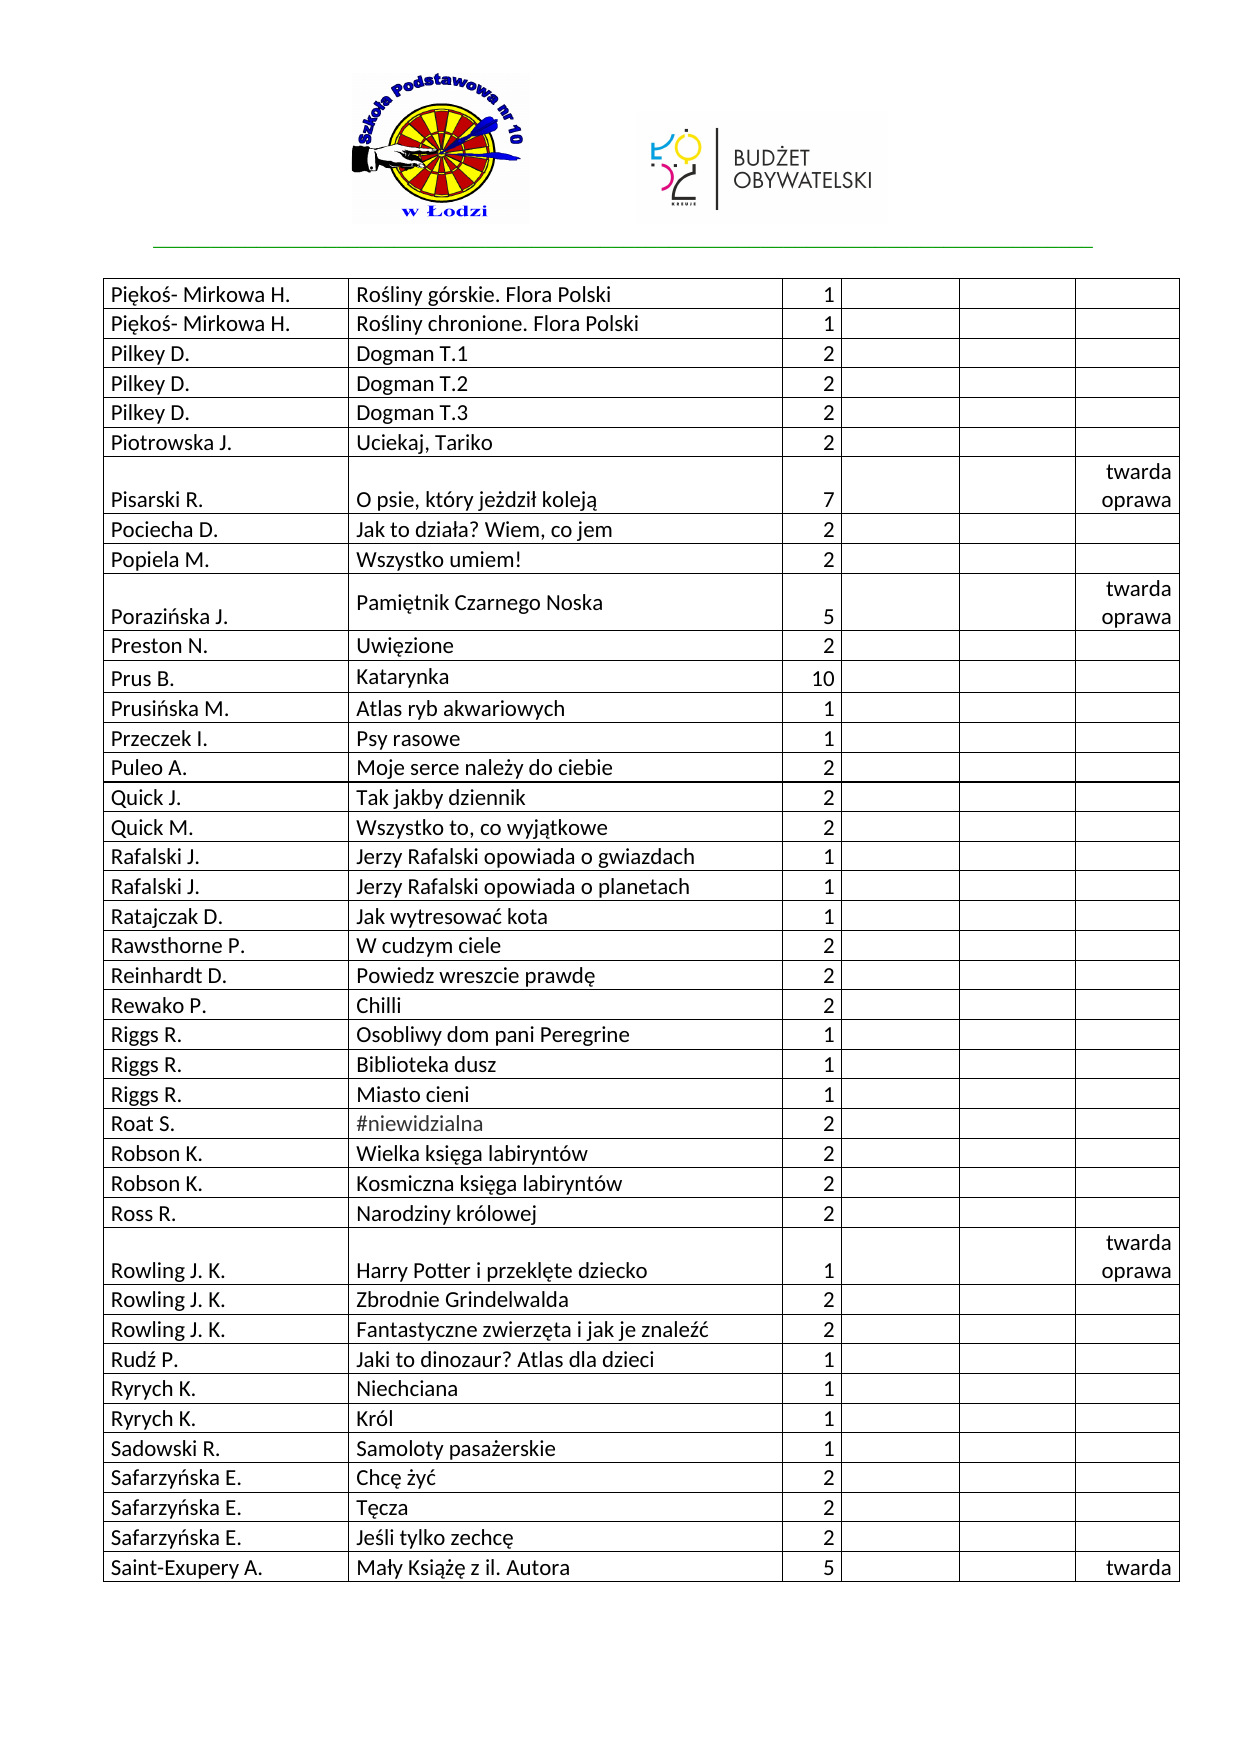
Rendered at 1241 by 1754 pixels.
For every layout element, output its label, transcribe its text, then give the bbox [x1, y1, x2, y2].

table_cell [1076, 368, 1179, 397]
table_cell [842, 723, 959, 752]
table_cell 2 [783, 1198, 841, 1227]
table_cell Sadowski R. [104, 1433, 348, 1462]
table_cell 2 [783, 1493, 841, 1521]
table_cell [1076, 783, 1179, 811]
table_cell Wszystko umiem! [349, 544, 782, 573]
table_cell Riggs R. [104, 1050, 348, 1078]
table_cell Jaki to dinozaur? Atlas dla dzieci [349, 1344, 782, 1373]
table_cell Miasto cieni [349, 1079, 782, 1108]
table_cell Harry Potter i przeklęte dziecko [349, 1228, 782, 1284]
table_cell [842, 1344, 959, 1373]
table_cell [1076, 1020, 1179, 1048]
table_cell [960, 842, 1075, 870]
table_cell 2 [783, 368, 841, 397]
table_cell Rośliny chronione. Flora Polski [349, 309, 782, 337]
table_cell [842, 1552, 959, 1581]
table_cell 1 [783, 842, 841, 870]
table_cell [960, 398, 1075, 427]
table_cell Safarzyńska E. [104, 1463, 348, 1492]
table_cell [1076, 1315, 1179, 1343]
table_cell 1 [783, 693, 841, 722]
table_cell [1076, 279, 1179, 308]
table_cell [1076, 661, 1179, 692]
table_cell [842, 1493, 959, 1521]
table_cell Psy rasowe [349, 723, 782, 752]
table_cell Ross R. [104, 1198, 348, 1227]
table_cell 2 [783, 1285, 841, 1313]
table_cell [842, 871, 959, 900]
table_cell [960, 544, 1075, 573]
table_cell [1076, 753, 1179, 781]
table_cell [1076, 339, 1179, 367]
table_cell [842, 901, 959, 930]
table_cell twarda oprawa [1076, 574, 1179, 630]
table_cell 2 [783, 783, 841, 811]
table_cell 2 [783, 428, 841, 456]
table_cell Pilkey D. [104, 339, 348, 367]
table_cell Fantastyczne zwierzęta i jak je znaleźć [349, 1315, 782, 1343]
table_cell Biblioteka dusz [349, 1050, 782, 1078]
table_cell [1076, 1522, 1179, 1551]
table_cell [842, 309, 959, 337]
table_cell Wielka księga labiryntów [349, 1139, 782, 1167]
table_cell Preston N. [104, 631, 348, 659]
table_cell [960, 1404, 1075, 1432]
table_cell [1076, 544, 1179, 573]
table_cell [842, 1050, 959, 1078]
table_cell [842, 842, 959, 870]
table_cell Rafalski J. [104, 871, 348, 900]
table_cell [960, 931, 1075, 959]
table_cell Osobliwy dom pani Peregrine [349, 1020, 782, 1048]
table_cell [960, 990, 1075, 1019]
table_cell [1076, 871, 1179, 900]
table_cell Dogman T.2 [349, 368, 782, 397]
table_cell [1076, 901, 1179, 930]
table_cell Reinhardt D. [104, 961, 348, 989]
table_cell [1076, 1285, 1179, 1313]
table_cell [842, 1315, 959, 1343]
table_cell [960, 661, 1075, 692]
table_cell [842, 368, 959, 397]
table_cell 1 [783, 1228, 841, 1284]
table_cell Tak jakby dziennik [349, 783, 782, 811]
table_cell [960, 1315, 1075, 1343]
table_cell W cudzym ciele [349, 931, 782, 959]
table_cell [842, 961, 959, 989]
table_cell [842, 1228, 959, 1284]
table_cell Pilkey D. [104, 398, 348, 427]
table_cell Puleo A. [104, 753, 348, 781]
table_cell [1076, 1374, 1179, 1402]
table_cell Rudź P. [104, 1344, 348, 1373]
table_cell [842, 339, 959, 367]
table_cell [1076, 1079, 1179, 1108]
table_cell [1076, 931, 1179, 959]
table_cell [1076, 693, 1179, 722]
table_cell [842, 631, 959, 659]
table_cell [960, 693, 1075, 722]
table_cell [842, 1079, 959, 1108]
table_cell [842, 661, 959, 692]
table_cell Uciekaj, Tariko [349, 428, 782, 456]
table_cell [1076, 1139, 1179, 1167]
table_cell [842, 990, 959, 1019]
table_cell [960, 368, 1075, 397]
table_cell [842, 1020, 959, 1048]
table_cell Rewako P. [104, 990, 348, 1019]
table_cell [842, 1198, 959, 1227]
table_cell Ryrych K. [104, 1374, 348, 1402]
table_cell [960, 812, 1075, 841]
table_cell [842, 1168, 959, 1197]
table_cell Robson K. [104, 1139, 348, 1167]
table_cell Popiela M. [104, 544, 348, 573]
table_cell [842, 1285, 959, 1313]
table_cell [842, 1139, 959, 1167]
table_cell [960, 1079, 1075, 1108]
table_cell Ratajczak D. [104, 901, 348, 930]
table_cell Piękoś- Mirkowa H. [104, 309, 348, 337]
table_cell 2 [783, 398, 841, 427]
table_cell [842, 428, 959, 456]
table_cell [1076, 812, 1179, 841]
table_cell Rawsthorne P. [104, 931, 348, 959]
table_cell [842, 812, 959, 841]
table_cell [960, 1228, 1075, 1284]
table_cell [960, 901, 1075, 930]
table_cell Prusińska M. [104, 693, 348, 722]
table_cell #niewidzialna [349, 1109, 782, 1138]
table_cell Piękoś- Mirkowa H. [104, 279, 348, 308]
table_cell [960, 309, 1075, 337]
table_cell [960, 514, 1075, 543]
table_cell Riggs R. [104, 1020, 348, 1048]
table_cell Safarzyńska E. [104, 1493, 348, 1521]
table_cell [960, 1050, 1075, 1078]
table_cell Quick J. [104, 783, 348, 811]
table_cell [960, 1522, 1075, 1551]
table_cell Król [349, 1404, 782, 1432]
table_cell 2 [783, 1463, 841, 1492]
table_cell Rowling J. K. [104, 1315, 348, 1343]
table_cell Moje serce należy do ciebie [349, 753, 782, 781]
table_cell [960, 457, 1075, 513]
table_cell 1 [783, 723, 841, 752]
table_cell Roat S. [104, 1109, 348, 1138]
table_cell [1076, 428, 1179, 456]
table_cell [842, 931, 959, 959]
table_cell Narodziny królowej [349, 1198, 782, 1227]
table_cell [1076, 514, 1179, 543]
table_cell 5 [783, 574, 841, 630]
table_cell [842, 574, 959, 630]
table_cell 2 [783, 1109, 841, 1138]
table_cell 7 [783, 457, 841, 513]
table_cell Uwięzione [349, 631, 782, 659]
table_cell 1 [783, 279, 841, 308]
table_cell [960, 631, 1075, 659]
table_cell [842, 693, 959, 722]
table_cell [1076, 1198, 1179, 1227]
table_cell twarda oprawa [1076, 1228, 1179, 1284]
table_cell [1076, 1463, 1179, 1492]
table_cell Rowling J. K. [104, 1228, 348, 1284]
table_cell 2 [783, 1522, 841, 1551]
table_cell Przeczek I. [104, 723, 348, 752]
table_cell 1 [783, 309, 841, 337]
table_cell Prus B. [104, 661, 348, 692]
table_cell Pilkey D. [104, 368, 348, 397]
table_cell 1 [783, 1079, 841, 1108]
table_cell Chcę żyć [349, 1463, 782, 1492]
table_cell [1076, 398, 1179, 427]
table_cell 1 [783, 1404, 841, 1432]
table_cell Quick M. [104, 812, 348, 841]
table_cell Pamiętnik Czarnego Noska [349, 574, 782, 630]
table_cell 2 [783, 812, 841, 841]
table_cell Samoloty pasażerskie [349, 1433, 782, 1462]
table_cell Robson K. [104, 1168, 348, 1197]
table_cell [842, 279, 959, 308]
table_cell [960, 1168, 1075, 1197]
table_cell [1076, 1493, 1179, 1521]
table_cell Jeśli tylko zechcę [349, 1522, 782, 1551]
table_cell [1076, 1050, 1179, 1078]
table_cell [1076, 631, 1179, 659]
table_cell [1076, 1109, 1179, 1138]
table_cell Jerzy Rafalski opowiada o gwiazdach [349, 842, 782, 870]
table_cell Pociecha D. [104, 514, 348, 543]
table_cell [1076, 842, 1179, 870]
table_cell [842, 398, 959, 427]
table_cell Dogman T.1 [349, 339, 782, 367]
table_cell 2 [783, 544, 841, 573]
table_cell 2 [783, 631, 841, 659]
table_cell [842, 457, 959, 513]
table_cell [960, 1139, 1075, 1167]
table_cell [1076, 1433, 1179, 1462]
table_cell Atlas ryb akwariowych [349, 693, 782, 722]
table_cell [960, 339, 1075, 367]
table_cell 1 [783, 1050, 841, 1078]
table_cell [842, 1522, 959, 1551]
table_cell Wszystko to, co wyjątkowe [349, 812, 782, 841]
picture [636, 111, 889, 224]
table_cell 2 [783, 514, 841, 543]
table_cell Jerzy Rafalski opowiada o planetach [349, 871, 782, 900]
table_cell Piotrowska J. [104, 428, 348, 456]
table_cell 1 [783, 871, 841, 900]
table_cell [842, 1404, 959, 1432]
table_cell 2 [783, 1139, 841, 1167]
table_cell Saint-Exupery A. [104, 1552, 348, 1581]
table_cell 2 [783, 1168, 841, 1197]
table_cell [842, 514, 959, 543]
table_cell [1076, 723, 1179, 752]
table_cell [842, 544, 959, 573]
table_cell [960, 1344, 1075, 1373]
table_cell 2 [783, 931, 841, 959]
table_cell [960, 723, 1075, 752]
table_cell Zbrodnie Grindelwalda [349, 1285, 782, 1313]
table_cell [1076, 961, 1179, 989]
table_cell 1 [783, 1433, 841, 1462]
table_cell 2 [783, 1315, 841, 1343]
table_cell [960, 1020, 1075, 1048]
table_cell 1 [783, 901, 841, 930]
table_cell [960, 1285, 1075, 1313]
table_cell Rafalski J. [104, 842, 348, 870]
table_cell [842, 1433, 959, 1462]
table_cell twarda oprawa [1076, 457, 1179, 513]
table_cell Jak to działa? Wiem, co jem [349, 514, 782, 543]
table_cell [1076, 1168, 1179, 1197]
table_cell [842, 783, 959, 811]
table_cell Katarynka [349, 661, 782, 692]
table_cell 5 [783, 1552, 841, 1581]
table_cell 1 [783, 1020, 841, 1048]
table_cell Rowling J. K. [104, 1285, 348, 1313]
table_cell [960, 279, 1075, 308]
table_cell Tęcza [349, 1493, 782, 1521]
table_cell twarda oprawa [1076, 1552, 1179, 1581]
table_cell [960, 871, 1075, 900]
table_cell [960, 1433, 1075, 1462]
table_cell [960, 1374, 1075, 1402]
table_cell Rośliny górskie. Flora Polski [349, 279, 782, 308]
table_cell [842, 1109, 959, 1138]
table_cell [960, 783, 1075, 811]
table_cell Chilli [349, 990, 782, 1019]
table_cell [960, 1463, 1075, 1492]
table_cell Kosmiczna księga labiryntów [349, 1168, 782, 1197]
table_cell [842, 1463, 959, 1492]
table_cell Dogman T.3 [349, 398, 782, 427]
table_cell Jak wytresować kota [349, 901, 782, 930]
table_cell [1076, 990, 1179, 1019]
table_cell [960, 961, 1075, 989]
table_cell Riggs R. [104, 1079, 348, 1108]
table_cell [1076, 1404, 1179, 1432]
table_cell [960, 574, 1075, 630]
table_cell [960, 1198, 1075, 1227]
table_cell 2 [783, 990, 841, 1019]
table_cell Niechciana [349, 1374, 782, 1402]
table_cell 10 [783, 661, 841, 692]
table_cell [960, 1552, 1075, 1581]
table_cell 1 [783, 1344, 841, 1373]
table_cell [1076, 309, 1179, 337]
table_cell [960, 428, 1075, 456]
table_cell Porazińska J. [104, 574, 348, 630]
table_cell 2 [783, 753, 841, 781]
table_cell [960, 753, 1075, 781]
table_cell 1 [783, 1374, 841, 1402]
table_cell 2 [783, 339, 841, 367]
table_cell [842, 1374, 959, 1402]
table_cell Mały Książę z il. Autora [349, 1552, 782, 1581]
table_cell Ryrych K. [104, 1404, 348, 1432]
table_cell [960, 1493, 1075, 1521]
table_cell [960, 1109, 1075, 1138]
table_cell Pisarski R. [104, 457, 348, 513]
table_cell Safarzyńska E. [104, 1522, 348, 1551]
table_cell O psie, który jeżdził koleją [349, 457, 782, 513]
table_cell Powiedz wreszcie prawdę [349, 961, 782, 989]
table_cell [1076, 1344, 1179, 1373]
table_cell [842, 753, 959, 781]
table_cell 2 [783, 961, 841, 989]
